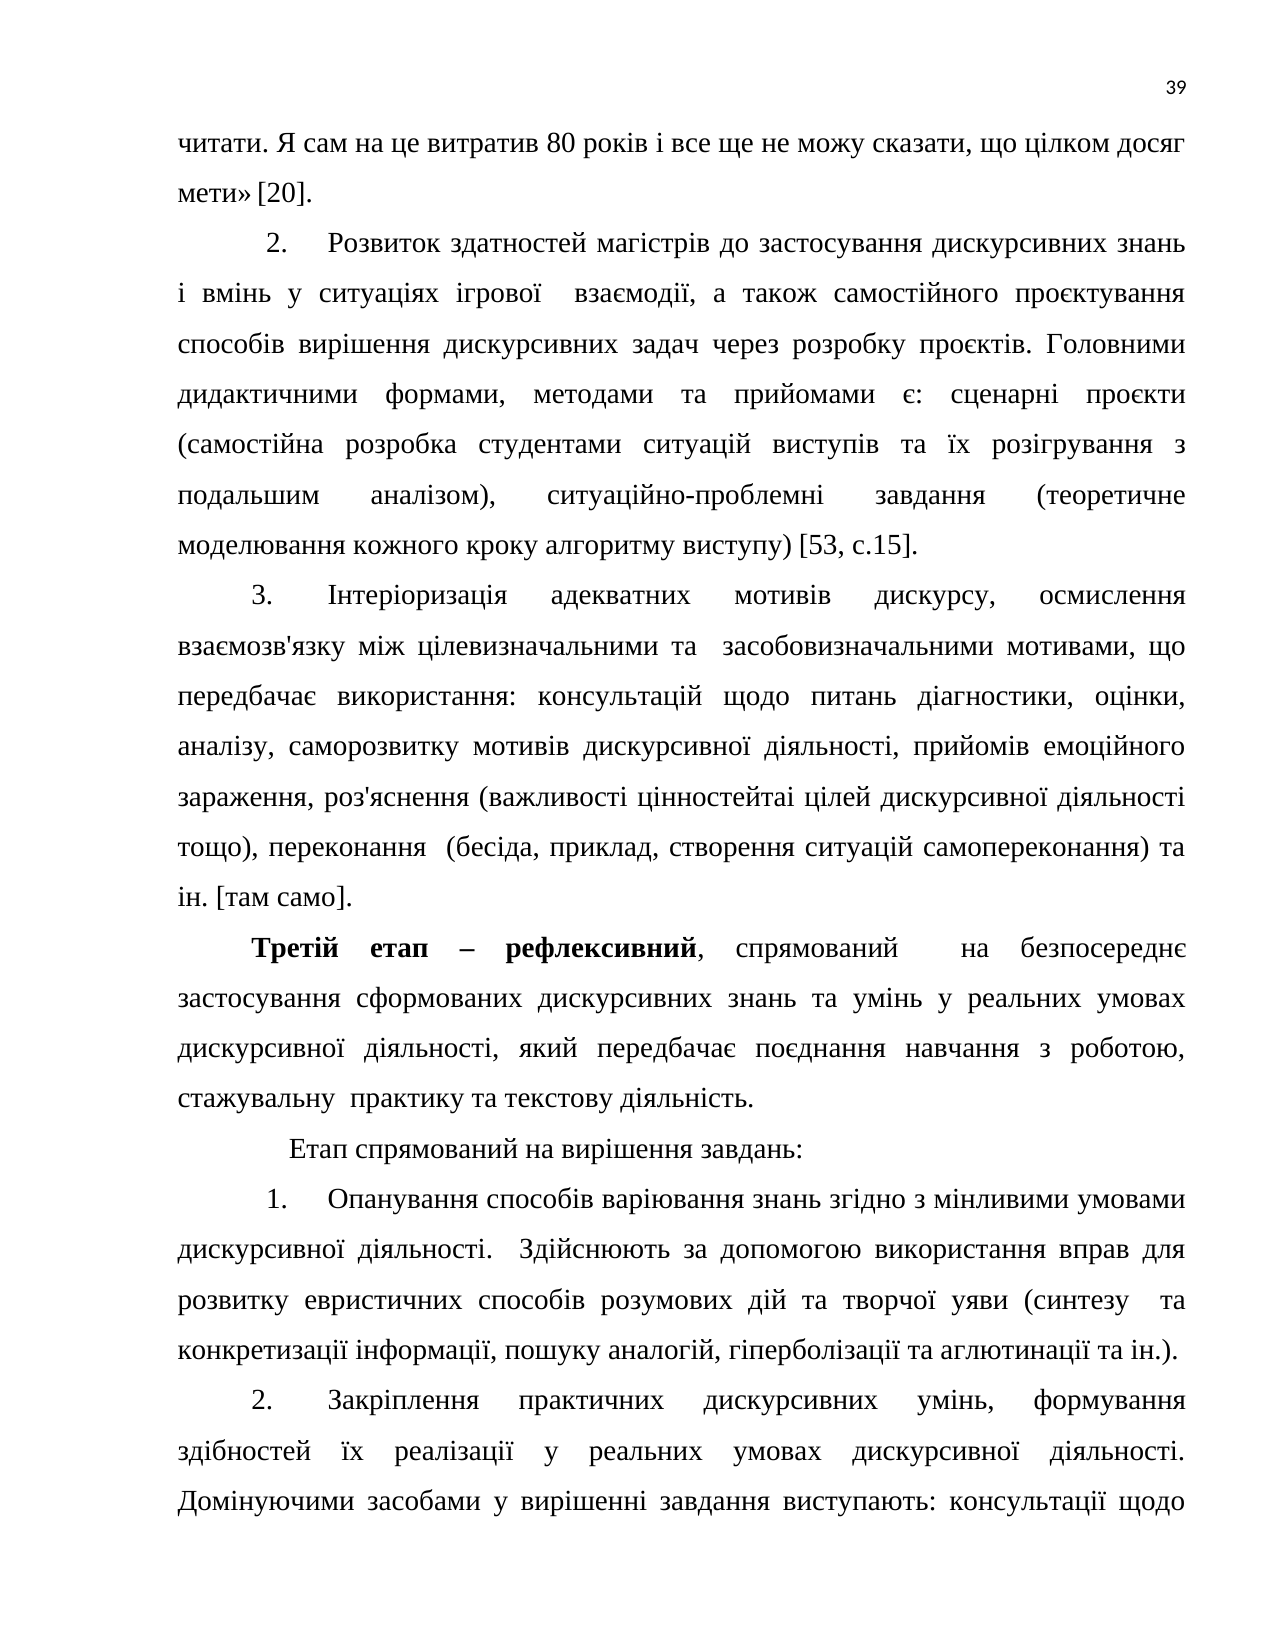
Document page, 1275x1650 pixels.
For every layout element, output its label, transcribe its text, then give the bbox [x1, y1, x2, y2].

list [177, 1382, 1186, 1517]
list Розвиток здатностей магістрів до застосування дискурсивних знань і вмінь у ситуаціях ігрової взаємодії, а також самостійного проєктування способів вирішення дискурсивних задач через розробку проєктів. Головними дидактичними формами, методами та прийомами є: сценарні проєкти (самостійна розробка студентами ситуацій виступів та їх розігрування з подальшим аналізом), ситуаційно-проблемні завдання (теоретичне моделювання кожного кроку алгоритму виступу) [53, с.15]. [177, 225, 1186, 561]
list Опанування способів варіювання знань згідно з мінливими умовами дискурсивної діяльності. Здійснюють за допомогою використання вправ для розвитку евристичних способів розумових дій та творчої уяви (синтезу та конкретизації інформації, пошуку аналогій, гіперболізації та аглютинації та ін.). [177, 1181, 1186, 1366]
text Третій етап – рефлексивний, спрямований на безпосереднє застосування сформованих дискурсивних знань та умінь у реальних умовах дискурсивної діяльності, який передбачає поєднання навчання з роботою, стажувальну практику та текстову діяльність. [177, 930, 1186, 1114]
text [177, 125, 1186, 208]
text Етап спрямований на вирішення завдань: [288, 1131, 1186, 1164]
list Інтеріоризація адекватних мотивів дискурсу, осмислення взаємозв'язку між цілевизначальними та засобовизначальними мотивами, що передбачає використання: консультацій щодо питань діагностики, оцінки, аналізу, саморозвитку мотивів дискурсивної діяльності, прийомів емоційного зараження, роз'яснення (важливості цінностейтаі цілей дискурсивної діяльності тощо), переконання (бесіда, приклад, створення ситуацій самопереконання) та ін. [там само]. [177, 577, 1186, 913]
